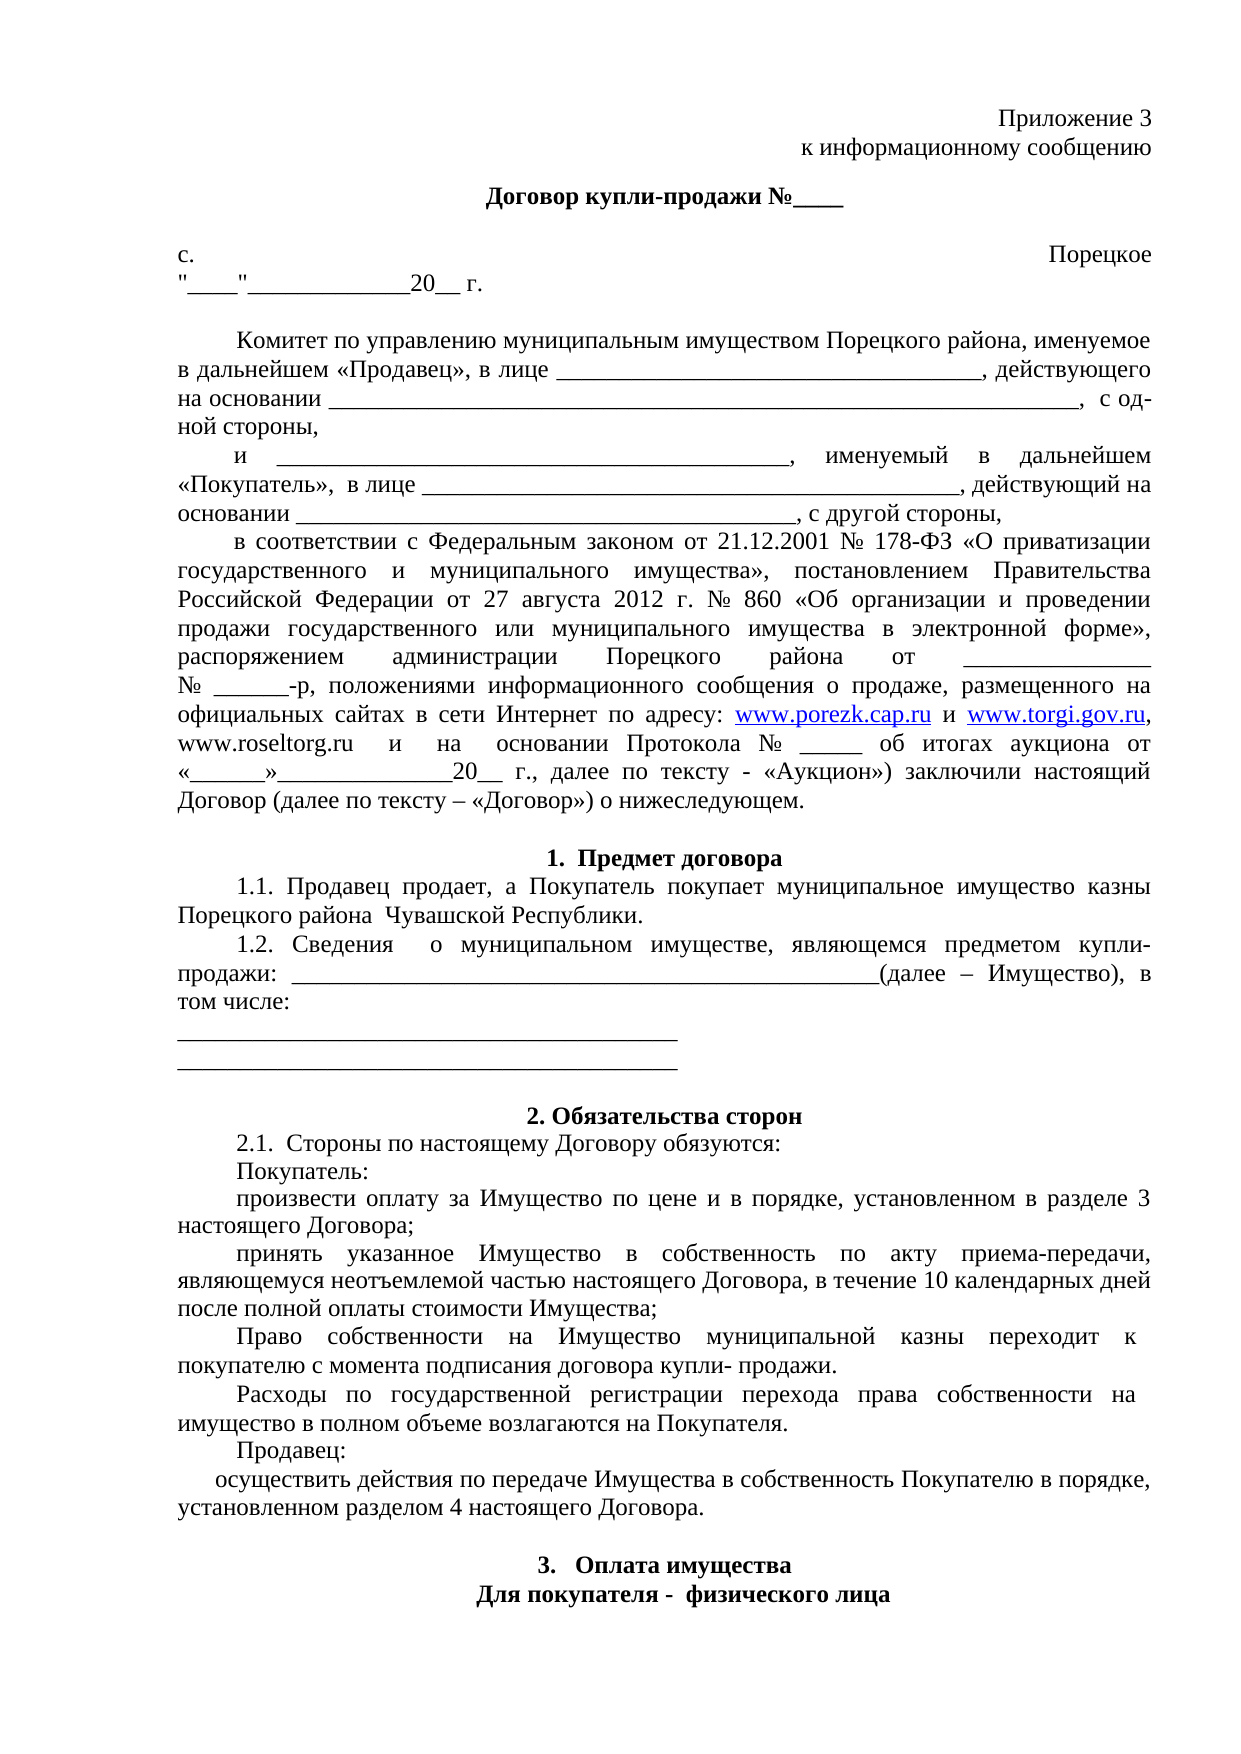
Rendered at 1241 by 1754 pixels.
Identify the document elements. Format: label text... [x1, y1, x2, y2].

text Комитет по управлению муниципальным имуществом Порецкого района, именуемое в дальнейшем «Продавец», в лице __________________________________, действующего на основании ____________________________________________________________, с одной стороны, [177, 325, 1152, 440]
text с. Порецкое "____"_____________20__ г. [177, 239, 1152, 296]
text 2. Обязательства сторон [177, 1101, 1152, 1130]
text Приложение 3 [783, 103, 1152, 132]
text принять указанное Имущество в собственность по акту приема-передачи, являющемуся неотъемлемой частью настоящего Договора, в течение 10 календарных дней после полной оплаты стоимости Имущества; [177, 1239, 1152, 1321]
text произвести оплату за Имущество по цене и в порядке, установленном в разделе 3 настоящего Договора; [177, 1185, 1152, 1239]
text ________________________________________ [177, 1044, 1146, 1073]
text Покупатель: [177, 1157, 1152, 1185]
text в соответствии с Федеральным законом от 21.12.2001 № 178-ФЗ «О приватизации государственного и муниципального имущества», постановлением Правительства Российской Федерации от 27 августа 2012 г. № 860 «Об организации и проведении продажи государственного или муниципального имущества в электронной форме», распоряжением администрации Порецкого района от _______________ № ______-р, положениями информационного сообщения о продаже, размещенного на официальных сайтах в сети Интернет по адресу: www.porezk.cap.ru и www.torgi.gov.ru, www.roseltorg.ru и на основании Протокола № _____ об итогах аукциона от «______»______________20__ г., далее по тексту - «Аукцион») заключили настоящий Договор (далее по тексту – «Договор») о нижеследующем. [177, 526, 1152, 814]
text осуществить действия по передаче Имущества в собственность Покупателю в порядке, установленном разделом 4 настоящего Договора. [177, 1464, 1152, 1521]
text ________________________________________ [177, 1015, 1146, 1044]
text Договор купли-продажи №____ [177, 181, 1152, 210]
text 1.2. Сведения о муниципальном имуществе, являющемся предметом купли-продажи: _______________________________________________(далее – Имущество), в том числе: [177, 929, 1152, 1015]
text Продавец: [177, 1436, 1152, 1464]
text 1. Предмет договора [177, 843, 1152, 871]
list Оплата имущества [177, 1550, 1152, 1579]
text Право собственности на Имущество муниципальной казны переходит к покупателю с момента подписания договора купли- продажи. [177, 1321, 1137, 1379]
text к информационному сообщению [783, 132, 1152, 161]
text Расходы по государственной регистрации перехода права собственности на имущество в полном объеме возлагаются на Покупателя. [177, 1379, 1137, 1436]
text и _________________________________________, именуемый в дальнейшем «Покупатель», в лице ___________________________________________, действующий на основании ________________________________________, с другой стороны, [177, 440, 1152, 526]
text 1.1. Продавец продает, а Покупатель покупает муниципальное имущество казны Порецкого района Чувашской Республики. [177, 871, 1152, 929]
text 2.1. Стороны по настоящему Договору обязуются: [177, 1130, 1152, 1157]
text Для покупателя - физического лица [215, 1579, 1152, 1607]
